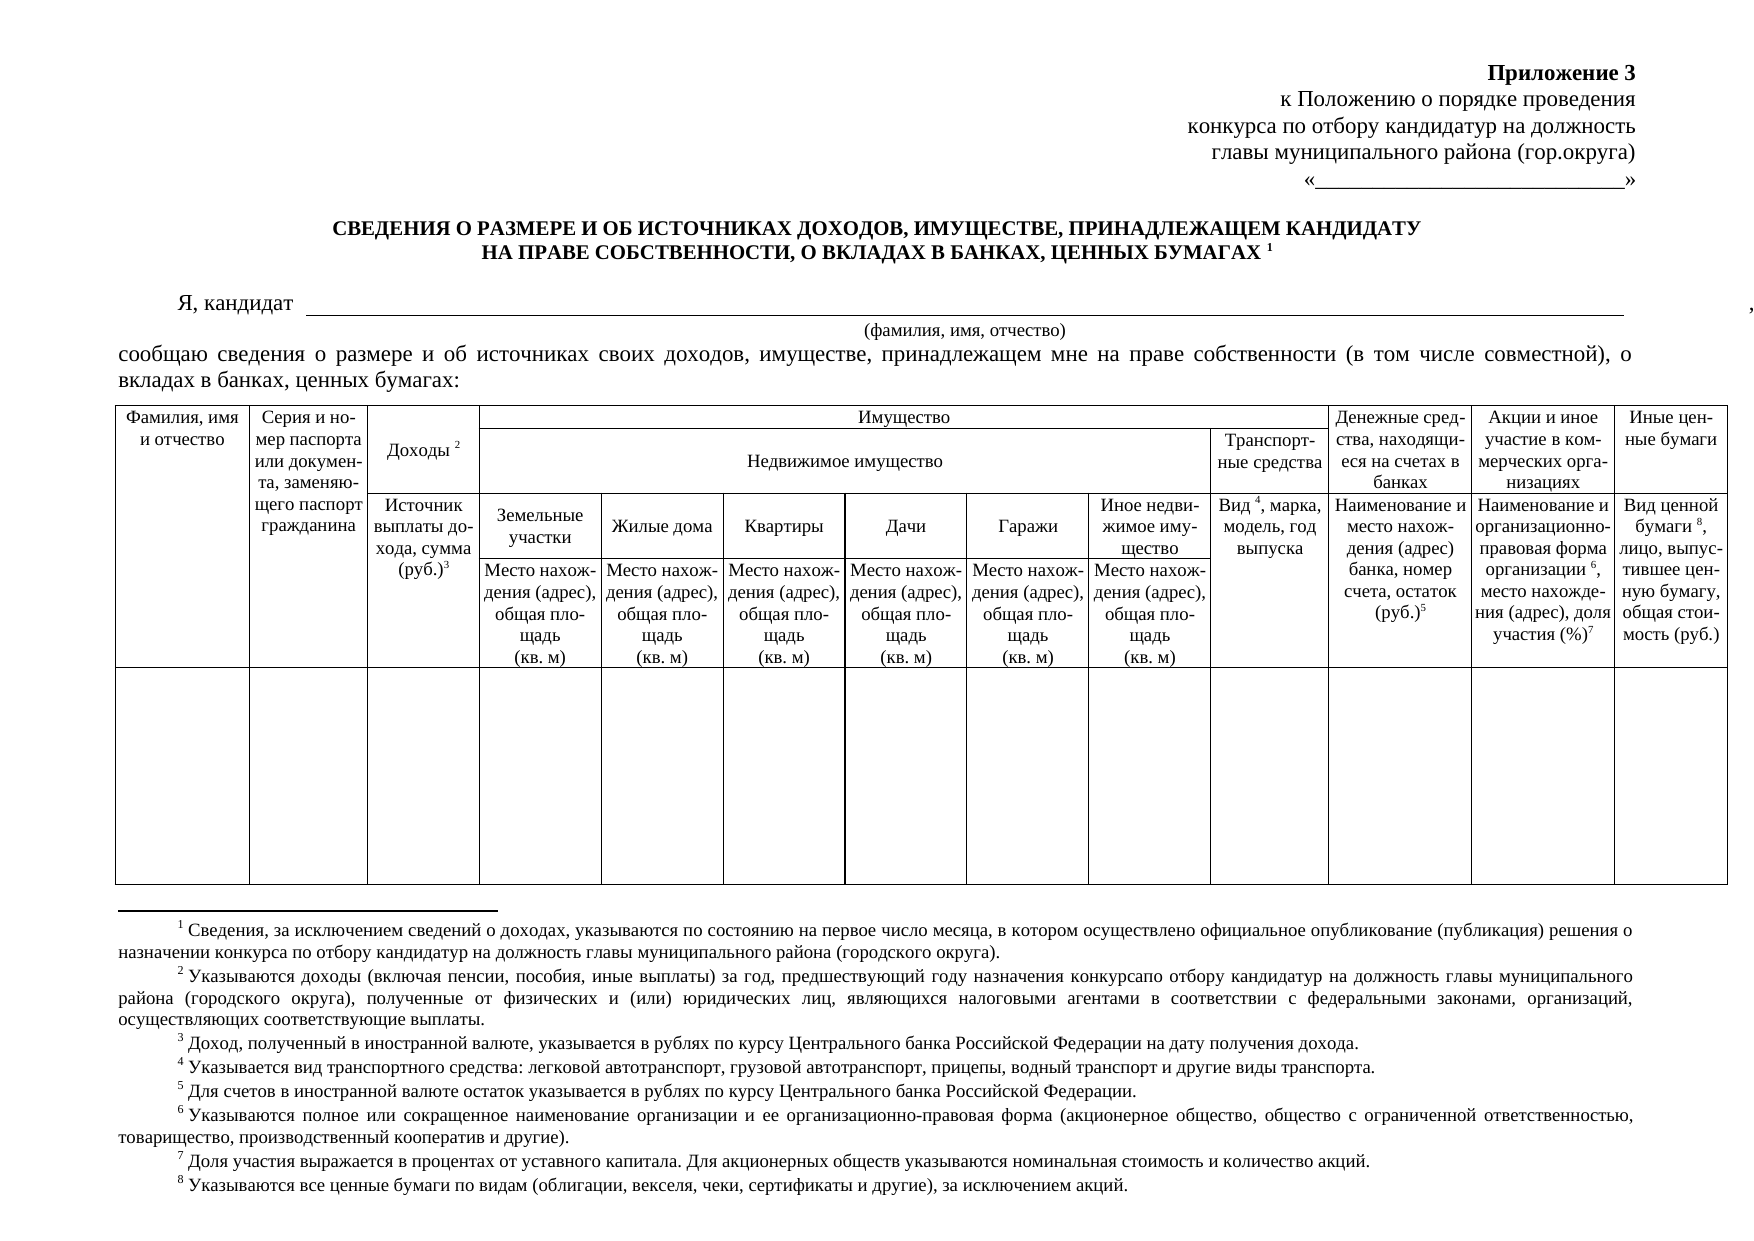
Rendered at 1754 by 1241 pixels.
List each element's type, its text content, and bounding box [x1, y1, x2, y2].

text сведения о размере и об источниках доходов, имуществе, принадлежащем кандидату на праве собственности, о вкладах в банках, ценных бумагах [118, 216, 1636, 264]
table_cell [250, 668, 367, 884]
text «___________________________» [1151, 164, 1636, 191]
table_cell Место нахождения (адрес), общая площадь (кв. м) [1089, 559, 1210, 667]
table_cell Место нахождения (адрес), общая площадь (кв. м) [967, 559, 1088, 667]
table_cell [1211, 668, 1328, 884]
table_cell [1329, 668, 1471, 884]
table_cell Источник выплаты дохода, сумма (руб.) [368, 494, 479, 667]
text (фамилия, имя, отчество) [306, 316, 1624, 340]
table_cell Иное недвижимое имущество [1089, 494, 1210, 558]
table_cell [1472, 668, 1614, 884]
table_cell [967, 668, 1088, 884]
text сообщаю сведения о размере и об источниках своих доходов, имуществе, принадлежащем мне на праве собственности (в том числе совместной), о вкладах в банках, ценных бумагах: [118, 340, 1636, 393]
table_header Иные ценные бумаги [1615, 406, 1727, 493]
table_cell [602, 668, 723, 884]
table_header Имущество [480, 406, 1328, 428]
table_header Денежные средства, находящиеся на счетах в банках [1329, 406, 1471, 493]
table_cell Место нахождения (адрес), общая площадь (кв. м) [602, 559, 723, 667]
text Я, кандидат , [118, 289, 1636, 315]
text к Положению о порядке проведения конкурса по отбору кандидатур на должность главы муниципального района (гор.округа) [1151, 86, 1636, 164]
table_cell [846, 668, 966, 884]
table_cell [724, 668, 844, 884]
table_cell Вид , марка, модель, год выпуска [1211, 494, 1328, 667]
table_cell Гаражи [967, 494, 1088, 558]
table_cell [1615, 668, 1727, 884]
table_cell Транспортные средства [1211, 429, 1328, 493]
table_cell Наименование и организационно-правовая форма организации , место нахождения (адрес), доля участия (%) [1472, 494, 1614, 667]
table_cell Недвижимое имущество [480, 429, 1210, 493]
table_header Акции и иное участие в коммерческих организациях [1472, 406, 1614, 493]
table_cell Наименование и место нахождения (адрес) банка, номер счета, остаток (руб.) [1329, 494, 1471, 667]
table_header Доходы [368, 406, 479, 493]
table_cell Место нахождения (адрес), общая площадь (кв. м) [480, 559, 601, 667]
table_header Фамилия, имя и отчество [116, 406, 249, 667]
table_cell Квартиры [724, 494, 844, 558]
table_cell Жилые дома [602, 494, 723, 558]
table_header Серия и номер паспорта или документа, заменяющего паспорт гражданина [250, 406, 367, 667]
table_cell Место нахождения (адрес), общая площадь (кв. м) [846, 559, 966, 667]
text Приложение 3 [1151, 59, 1636, 86]
table_cell [480, 668, 601, 884]
table_cell Земельные участки [480, 494, 601, 558]
table_cell Дачи [846, 494, 966, 558]
table_cell [1089, 668, 1210, 884]
table_cell Место нахождения (адрес), общая площадь (кв. м) [724, 559, 844, 667]
table_cell [368, 668, 479, 884]
table_cell Вид ценной бумаги , лицо, выпустившее ценную бумагу, общая стоимость (руб.) [1615, 494, 1727, 667]
table_cell [116, 668, 249, 884]
